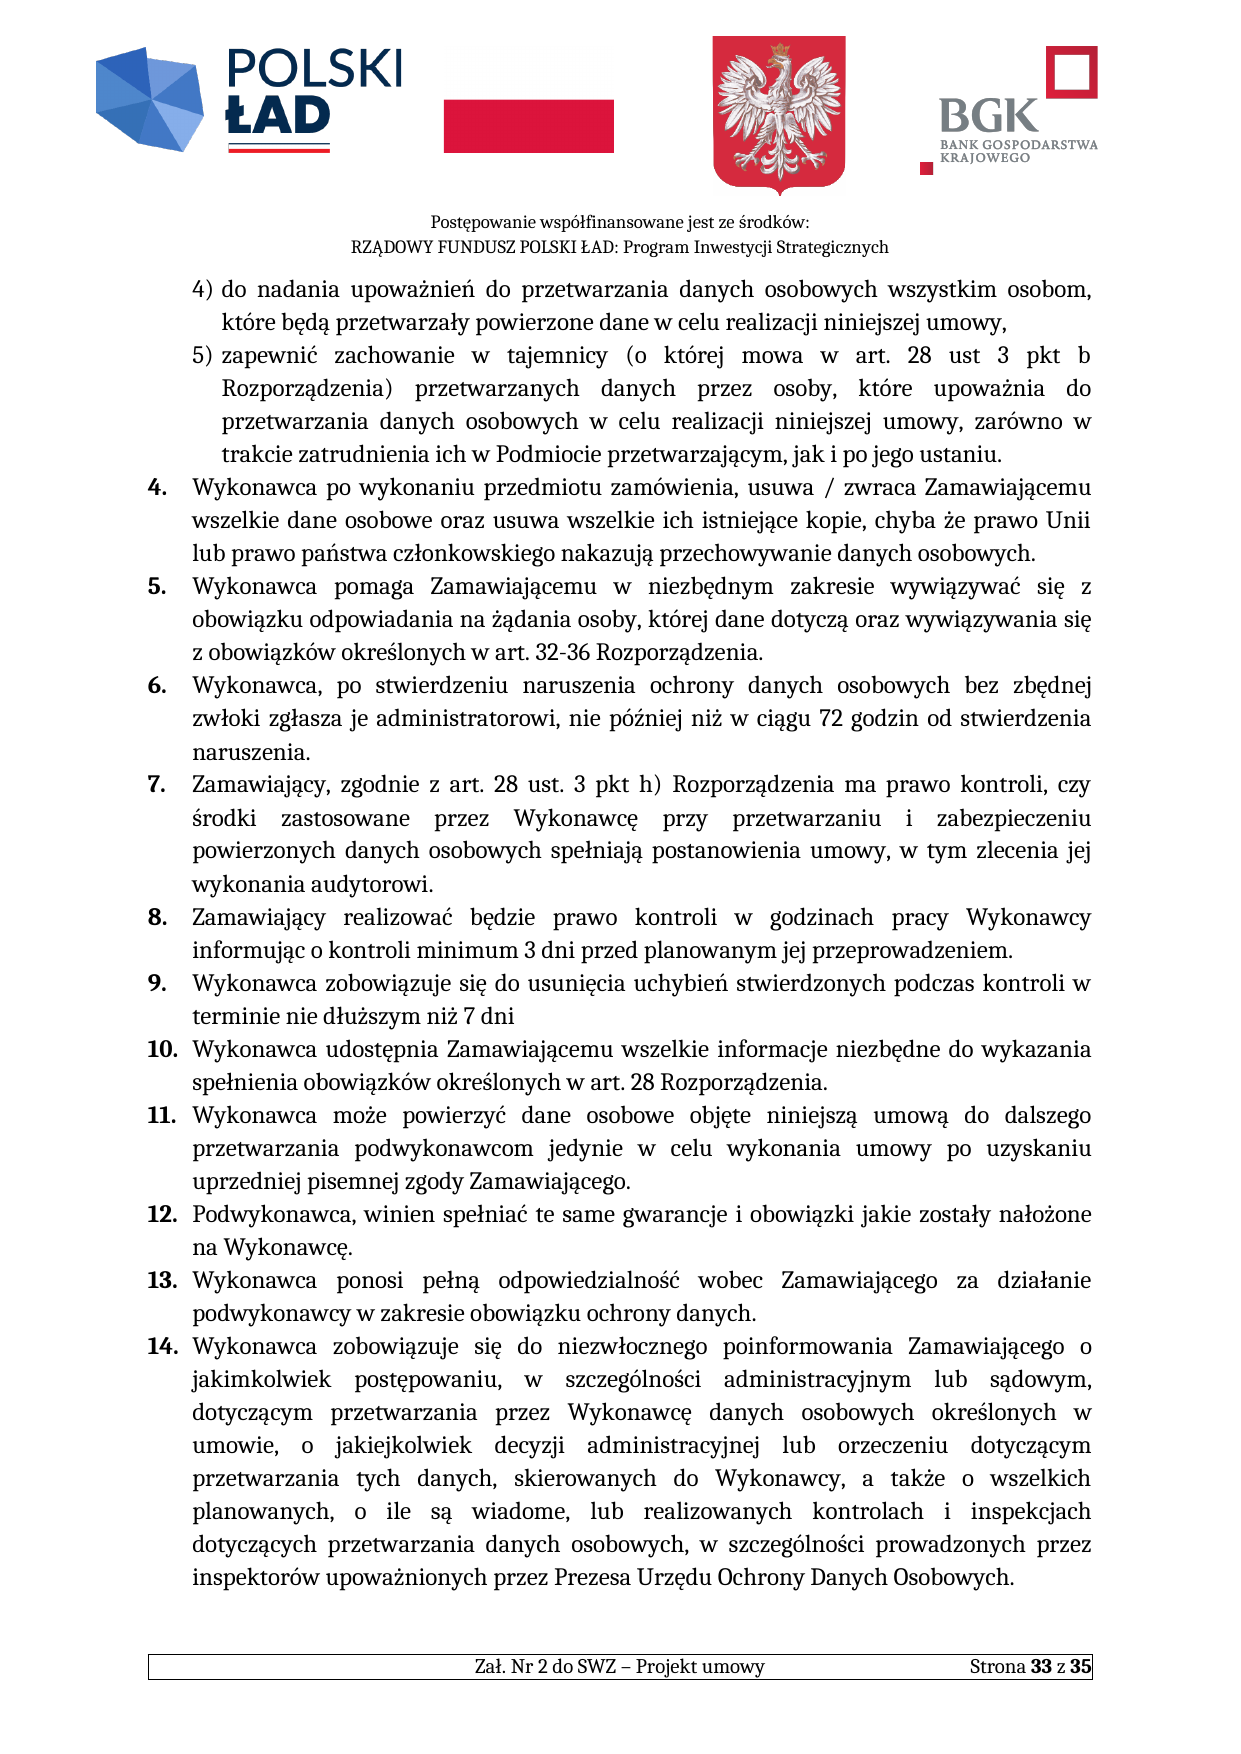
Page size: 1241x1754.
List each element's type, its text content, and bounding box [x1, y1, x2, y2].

list Wykonawca po wykonaniu przedmiotu zamówienia, usuwa / zwraca Zamawiającemu wszelkie dane osobowe oraz usuwa wszelkie ich istniejące kopie, chyba że prawo Unii lub prawo państwa członkowskiego nakazują przechowywanie danych osobowych. [148, 473, 1093, 568]
list Zamawiający realizować będzie prawo kontroli w godzinach pracy Wykonawcy informując o kontroli minimum 3 dni przed planowanym jej przeprowadzeniem. [148, 902, 1093, 964]
picture [712, 36, 846, 196]
list Wykonawca może powierzyć dane osobowe objęte niniejszą umową do dalszego przetwarzania podwykonawcom jedynie w celu wykonania umowy po uzyskaniu uprzedniej pisemnej zgody Zamawiającego. [148, 1101, 1093, 1195]
list Wykonawca udostępnia Zamawiającemu wszelkie informacje niezbędne do wykazania spełnienia obowiązków określonych w art. 28 Rozporządzenia. [148, 1034, 1093, 1096]
picture [96, 47, 402, 153]
list Wykonawca, po stwierdzeniu naruszenia ochrony danych osobowych bez zbędnej zwłoki zgłasza je administratorowi, nie później niż w ciągu 72 godzin od stwierdzenia naruszenia. [148, 671, 1093, 766]
list Wykonawca zobowiązuje się do niezwłocznego poinformowania Zamawiającego o jakimkolwiek postępowaniu, w szczególności administracyjnym lub sądowym, dotyczącym przetwarzania przez Wykonawcę danych osobowych określonych w umowie, o jakiejkolwiek decyzji administracyjnej lub orzeczeniu dotyczącym przetwarzania tych danych, skierowanych do Wykonawcy, a także o wszelkich planowanych, o ile są wiadome, lub realizowanych kontrolach i inspekcjach dotyczących przetwarzania danych osobowych, w szczególności prowadzonych przez inspektorów upoważnionych przez Prezesa Urzędu Ochrony Danych Osobowych. [148, 1332, 1093, 1592]
list Zamawiający, zgodnie z art. 28 ust. 3 pkt h) Rozporządzenia ma prawo kontroli, czy środki zastosowane przez Wykonawcę przy przetwarzaniu i zabezpieczeniu powierzonych danych osobowych spełniają postanowienia umowy, w tym zlecenia jej wykonania audytorowi. [148, 770, 1093, 898]
picture [443, 46, 614, 153]
list do nadania upoważnień do przetwarzania danych osobowych wszystkim osobom, które będą przetwarzały powierzone dane w celu realizacji niniejszej umowy, [192, 275, 1093, 337]
list Wykonawca ponosi pełną odpowiedzialność wobec Zamawiającego za działanie podwykonawcy w zakresie obowiązku ochrony danych. [148, 1266, 1093, 1327]
list Wykonawca pomaga Zamawiającemu w niezbędnym zakresie wywiązywać się z obowiązku odpowiadania na żądania osoby, której dane dotyczą oraz wywiązywania się z obowiązków określonych w art. 32-36 Rozporządzenia. [148, 572, 1093, 667]
list Wykonawca zobowiązuje się do usunięcia uchybień stwierdzonych podczas kontroli w terminie nie dłuższym niż 7 dni [148, 968, 1093, 1030]
list Podwykonawca, winien spełniać te same gwarancje i obowiązki jakie zostały nałożone na Wykonawcę. [148, 1200, 1093, 1261]
picture [920, 46, 1098, 175]
list zapewnić zachowanie w tajemnicy (o której mowa w art. 28 ust 3 pkt b Rozporządzenia) przetwarzanych danych przez osoby, które upoważnia do przetwarzania danych osobowych w celu realizacji niniejszej umowy, zarówno w trakcie zatrudnienia ich w Podmiocie przetwarzającym, jak i po jego ustaniu. [192, 341, 1093, 469]
